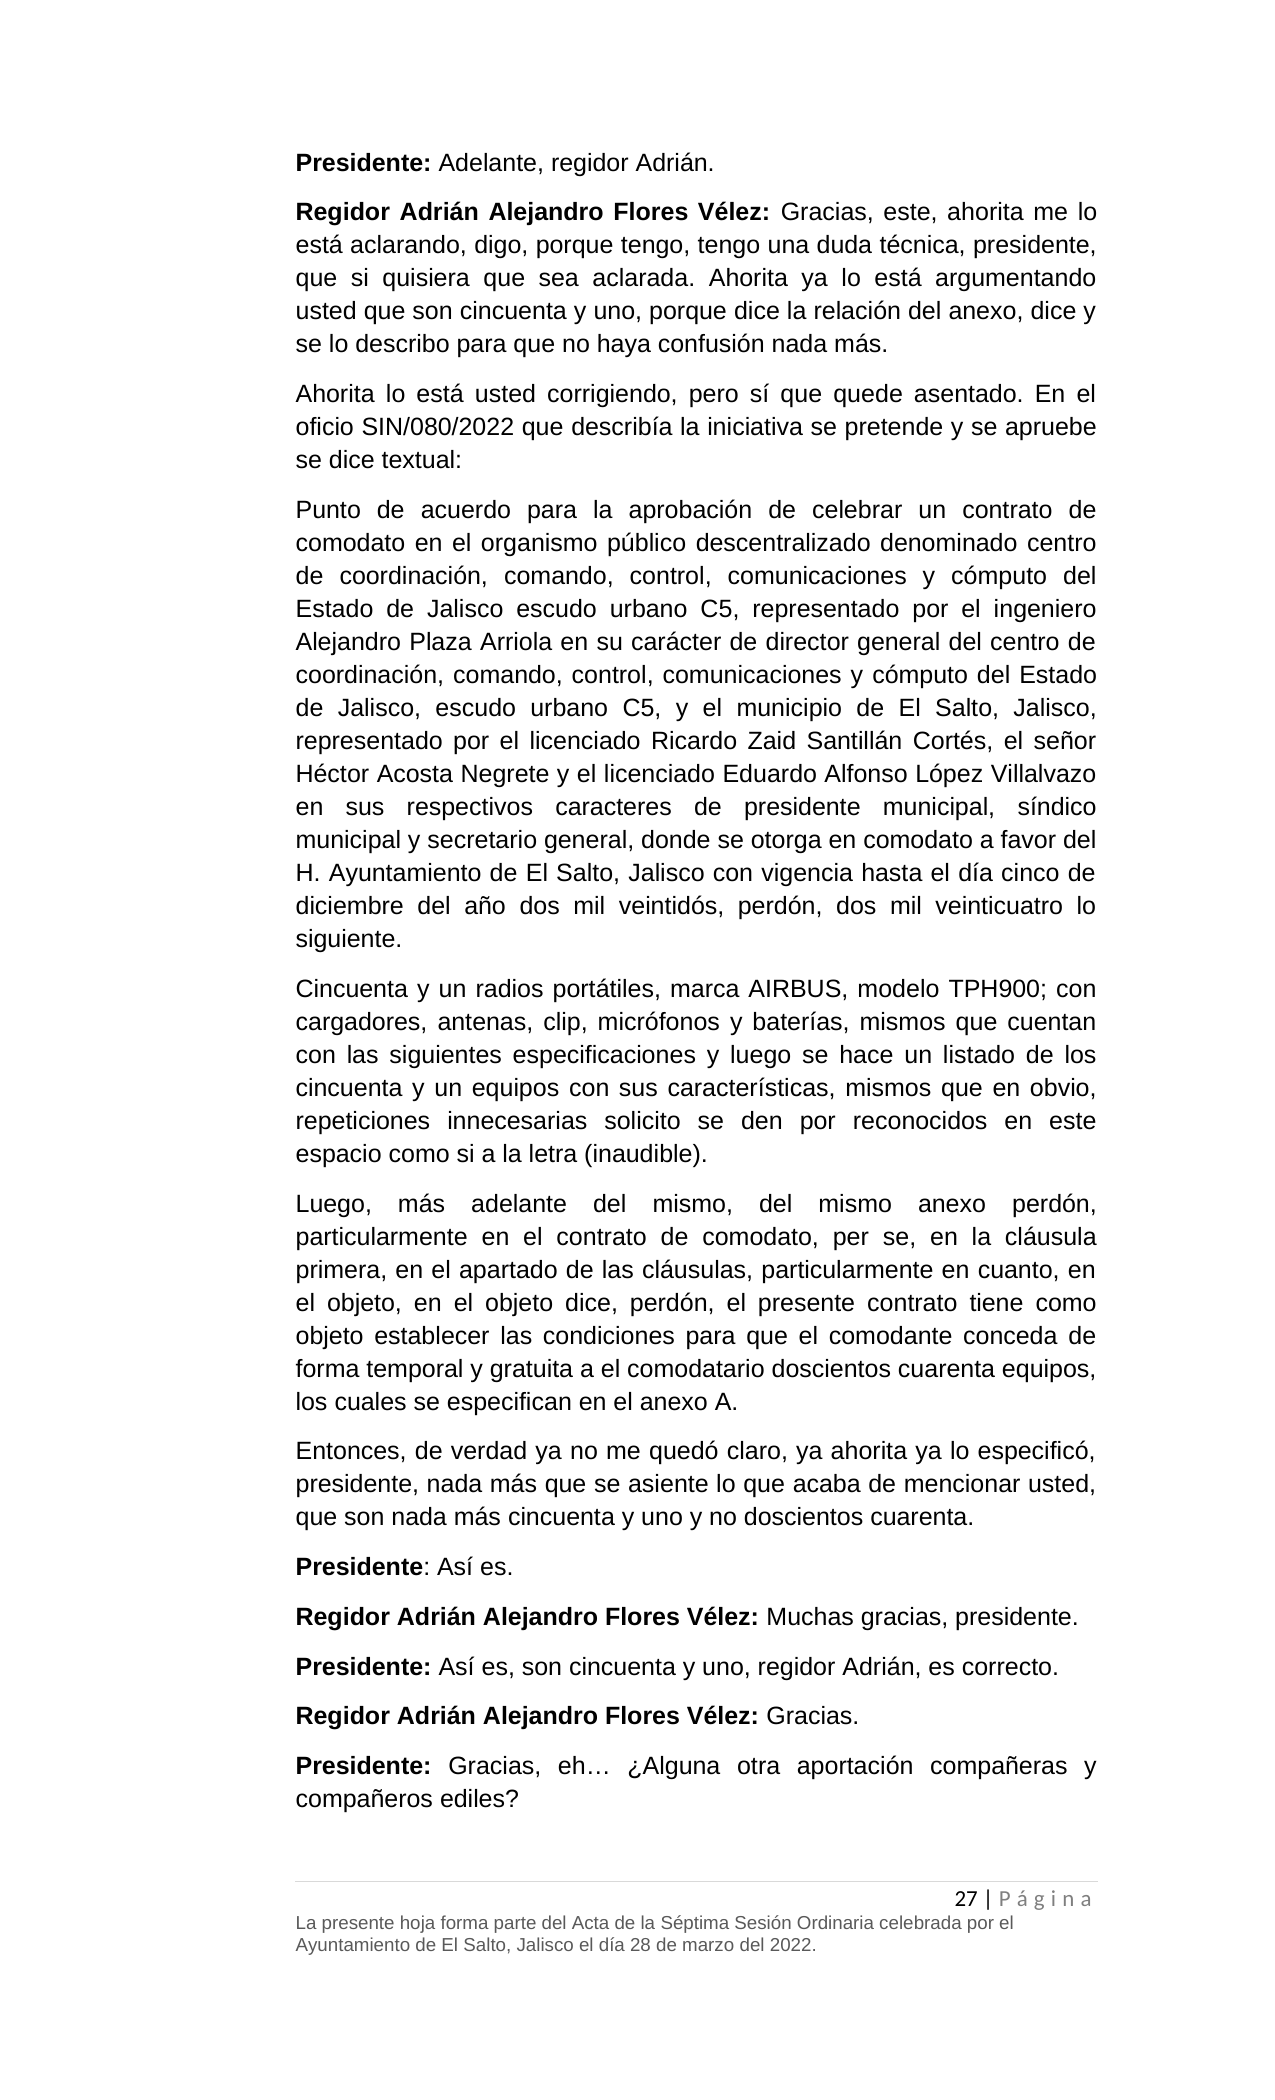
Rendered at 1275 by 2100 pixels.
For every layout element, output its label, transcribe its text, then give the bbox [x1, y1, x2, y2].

text Presidente: Así es. [295, 1552, 1098, 1581]
text Ahorita lo está usted corrigiendo, pero sí que quede asentado. En el oficio SIN/080/2022 que describía la iniciativa se pretende y se apruebe se dice textual: [295, 379, 1098, 474]
text Entonces, de verdad ya no me quedó claro, ya ahorita ya lo especificó, presidente, nada más que se asiente lo que acaba de mencionar usted, que son nada más cincuenta y uno y no doscientos cuarenta. [295, 1436, 1098, 1531]
text Presidente: Adelante, regidor Adrián. [295, 148, 1098, 176]
text Regidor Adrián Alejandro Flores Vélez: Gracias. [295, 1701, 1098, 1730]
text Regidor Adrián Alejandro Flores Vélez: Muchas gracias, presidente. [295, 1602, 1098, 1631]
text Punto de acuerdo para la aprobación de celebrar un contrato de comodato en el organismo público descentralizado denominado centro de coordinación, comando, control, comunicaciones y cómputo del Estado de Jalisco escudo urbano C5, representado por el ingeniero Alejandro Plaza Arriola en su carácter de director general del centro de coordinación, comando, control, comunicaciones y cómputo del Estado de Jalisco, escudo urbano C5, y el municipio de El Salto, Jalisco, representado por el licenciado Ricardo Zaid Santillán Cortés, el señor Héctor Acosta Negrete y el licenciado Eduardo Alfonso López Villalvazo en sus respectivos caracteres de presidente municipal, síndico municipal y secretario general, donde se otorga en comodato a favor del H. Ayuntamiento de El Salto, Jalisco con vigencia hasta el día cinco de diciembre del año dos mil veintidós, perdón, dos mil veinticuatro lo siguiente. [295, 495, 1098, 953]
text Presidente: Gracias, eh… ¿Alguna otra aportación compañeras y compañeros ediles? [295, 1751, 1098, 1813]
text Presidente: Así es, son cincuenta y uno, regidor Adrián, es correcto. [295, 1651, 1098, 1680]
text Luego, más adelante del mismo, del mismo anexo perdón, particularmente en el contrato de comodato, per se, en la cláusula primera, en el apartado de las cláusulas, particularmente en cuanto, en el objeto, en el objeto dice, perdón, el presente contrato tiene como objeto establecer las condiciones para que el comodante conceda de forma temporal y gratuita a el comodatario doscientos cuarenta equipos, los cuales se especifican en el anexo A. [295, 1188, 1098, 1415]
text Regidor Adrián Alejandro Flores Vélez: Gracias, este, ahorita me lo está aclarando, digo, porque tengo, tengo una duda técnica, presidente, que si quisiera que sea aclarada. Ahorita ya lo está argumentando usted que son cincuenta y uno, porque dice la relación del anexo, dice y se lo describo para que no haya confusión nada más. [295, 197, 1098, 358]
text Cincuenta y un radios portátiles, marca AIRBUS, modelo TPH900; con cargadores, antenas, clip, micrófonos y baterías, mismos que cuentan con las siguientes especificaciones y luego se hace un listado de los cincuenta y un equipos con sus características, mismos que en obvio, repeticiones innecesarias solicito se den por reconocidos en este espacio como si a la letra (inaudible). [295, 974, 1098, 1168]
